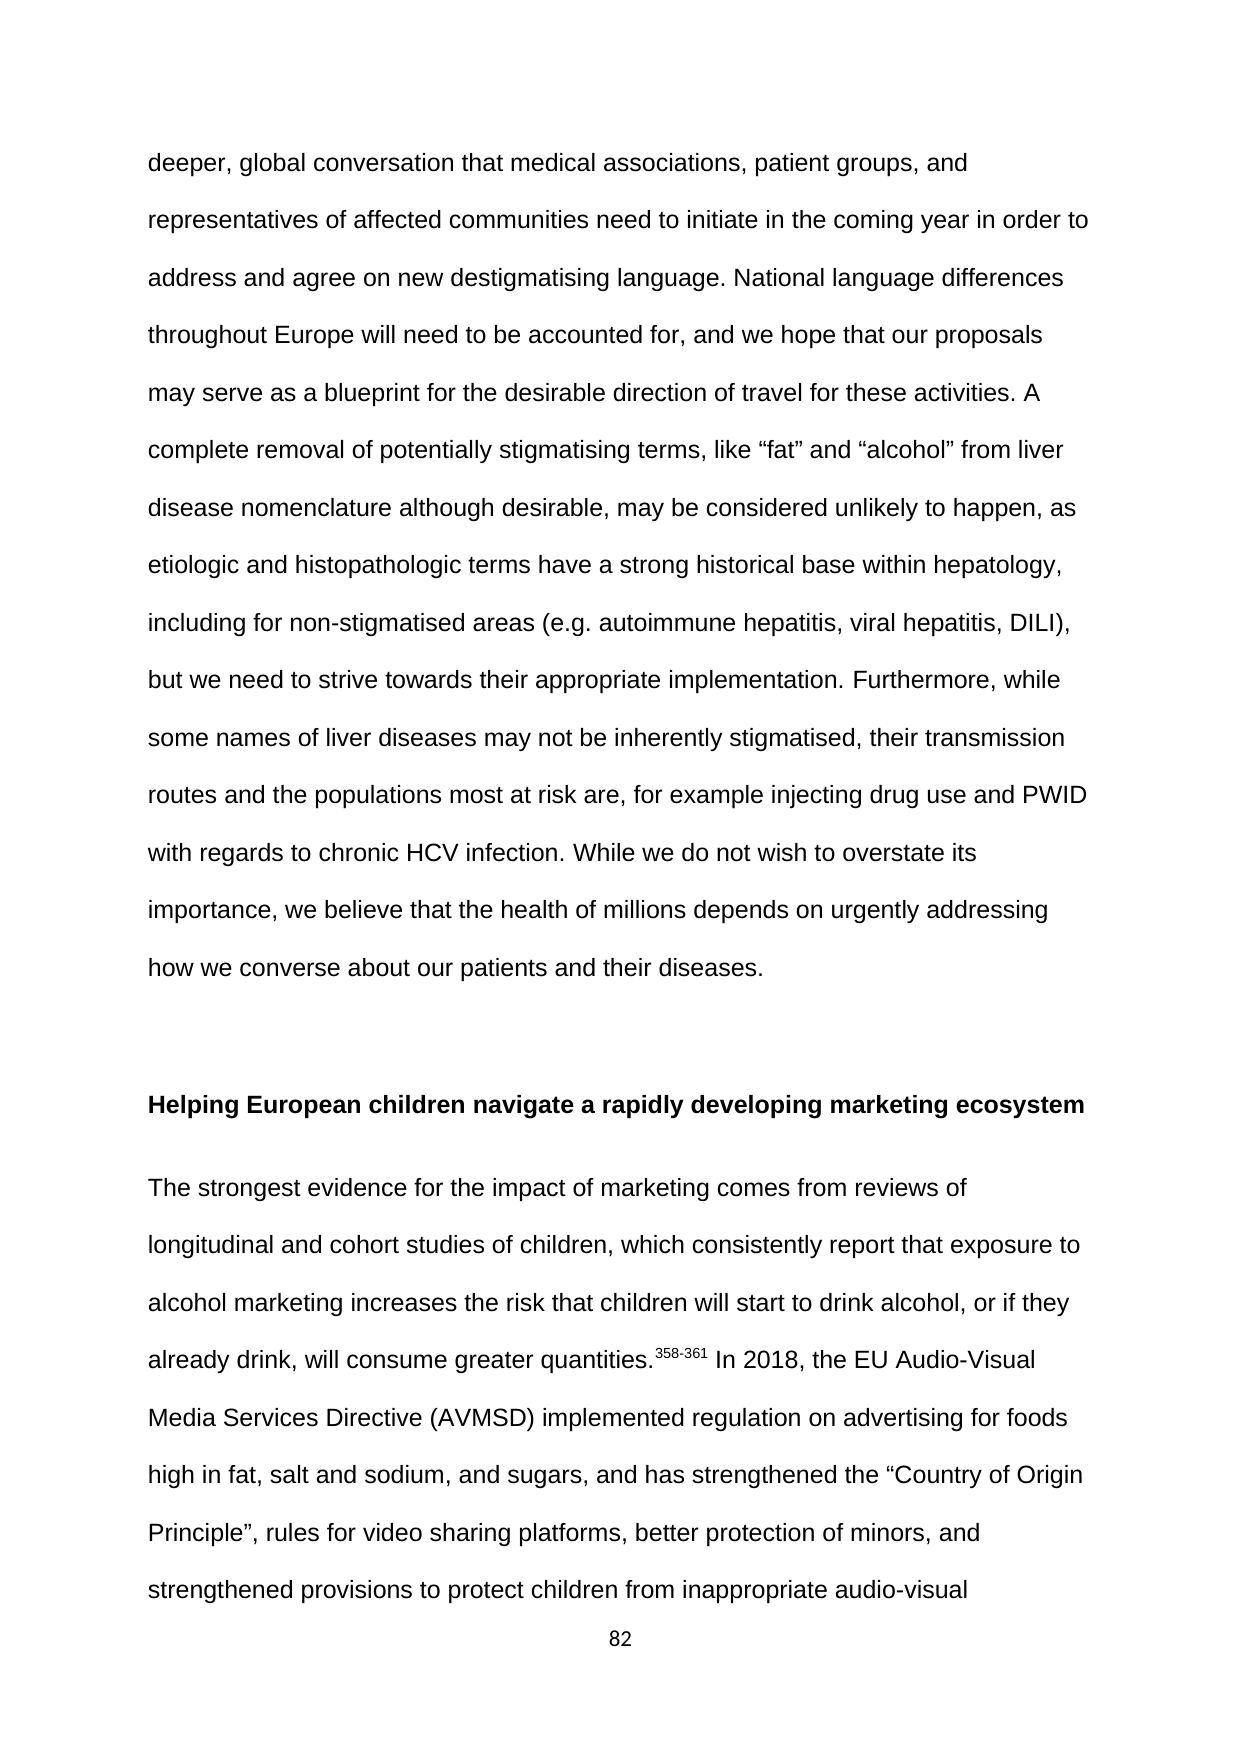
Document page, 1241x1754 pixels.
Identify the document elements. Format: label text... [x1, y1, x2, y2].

text Helping European children navigate a rapidly developing marketing ecosystem [148, 1090, 1093, 1119]
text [148, 1173, 1093, 1604]
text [148, 148, 1093, 1037]
